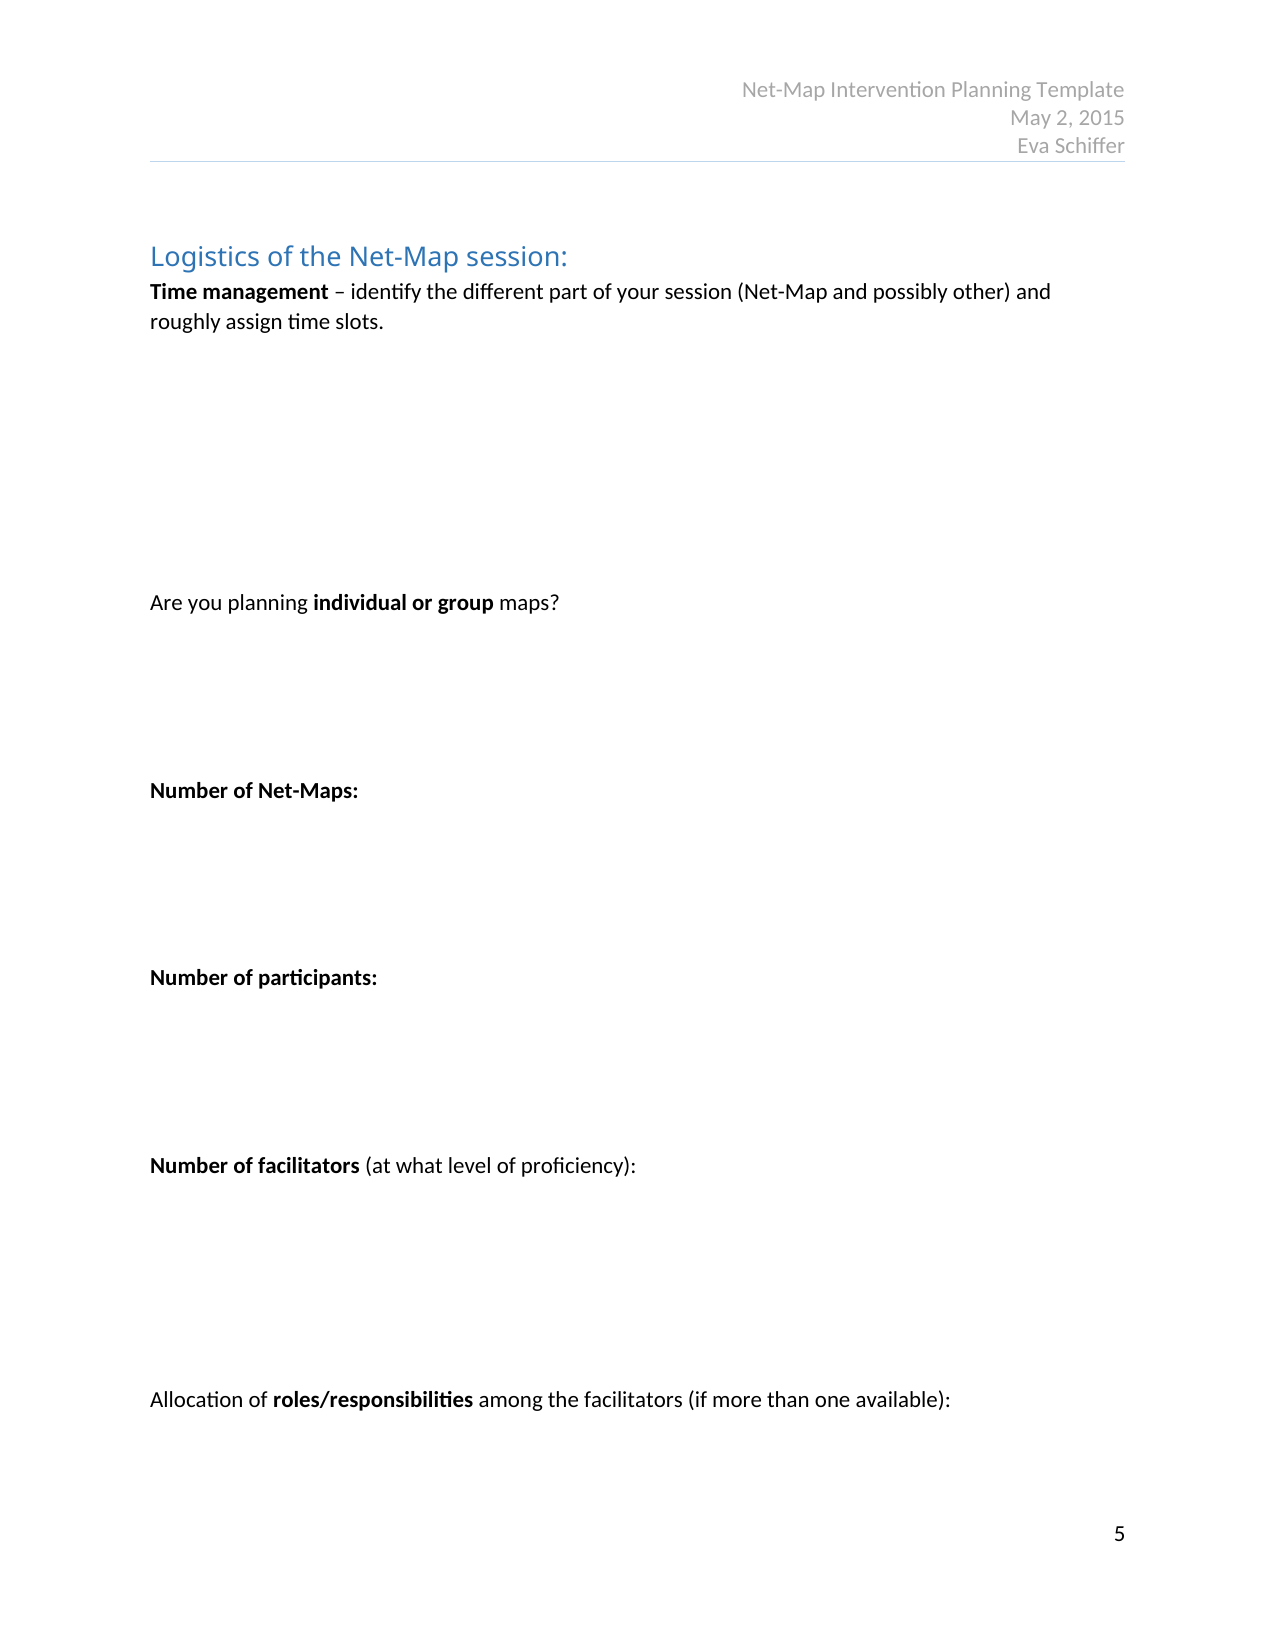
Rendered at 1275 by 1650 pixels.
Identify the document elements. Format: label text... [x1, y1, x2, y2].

text Are you planning individual or group maps? [150, 588, 1125, 616]
text Time management – identify the different part of your session (Net-Map and possibly other) and roughly assign time slots. [150, 277, 1125, 335]
text Number of participants: [150, 963, 1125, 991]
subtitle Logistics of the Net-Map session: [150, 237, 1125, 274]
text Allocation of roles/responsibilities among the facilitators (if more than one available): [150, 1385, 1125, 1413]
text Number of facilitators (at what level of proficiency): [150, 1151, 1125, 1179]
text Number of Net-Maps: [150, 776, 1125, 804]
